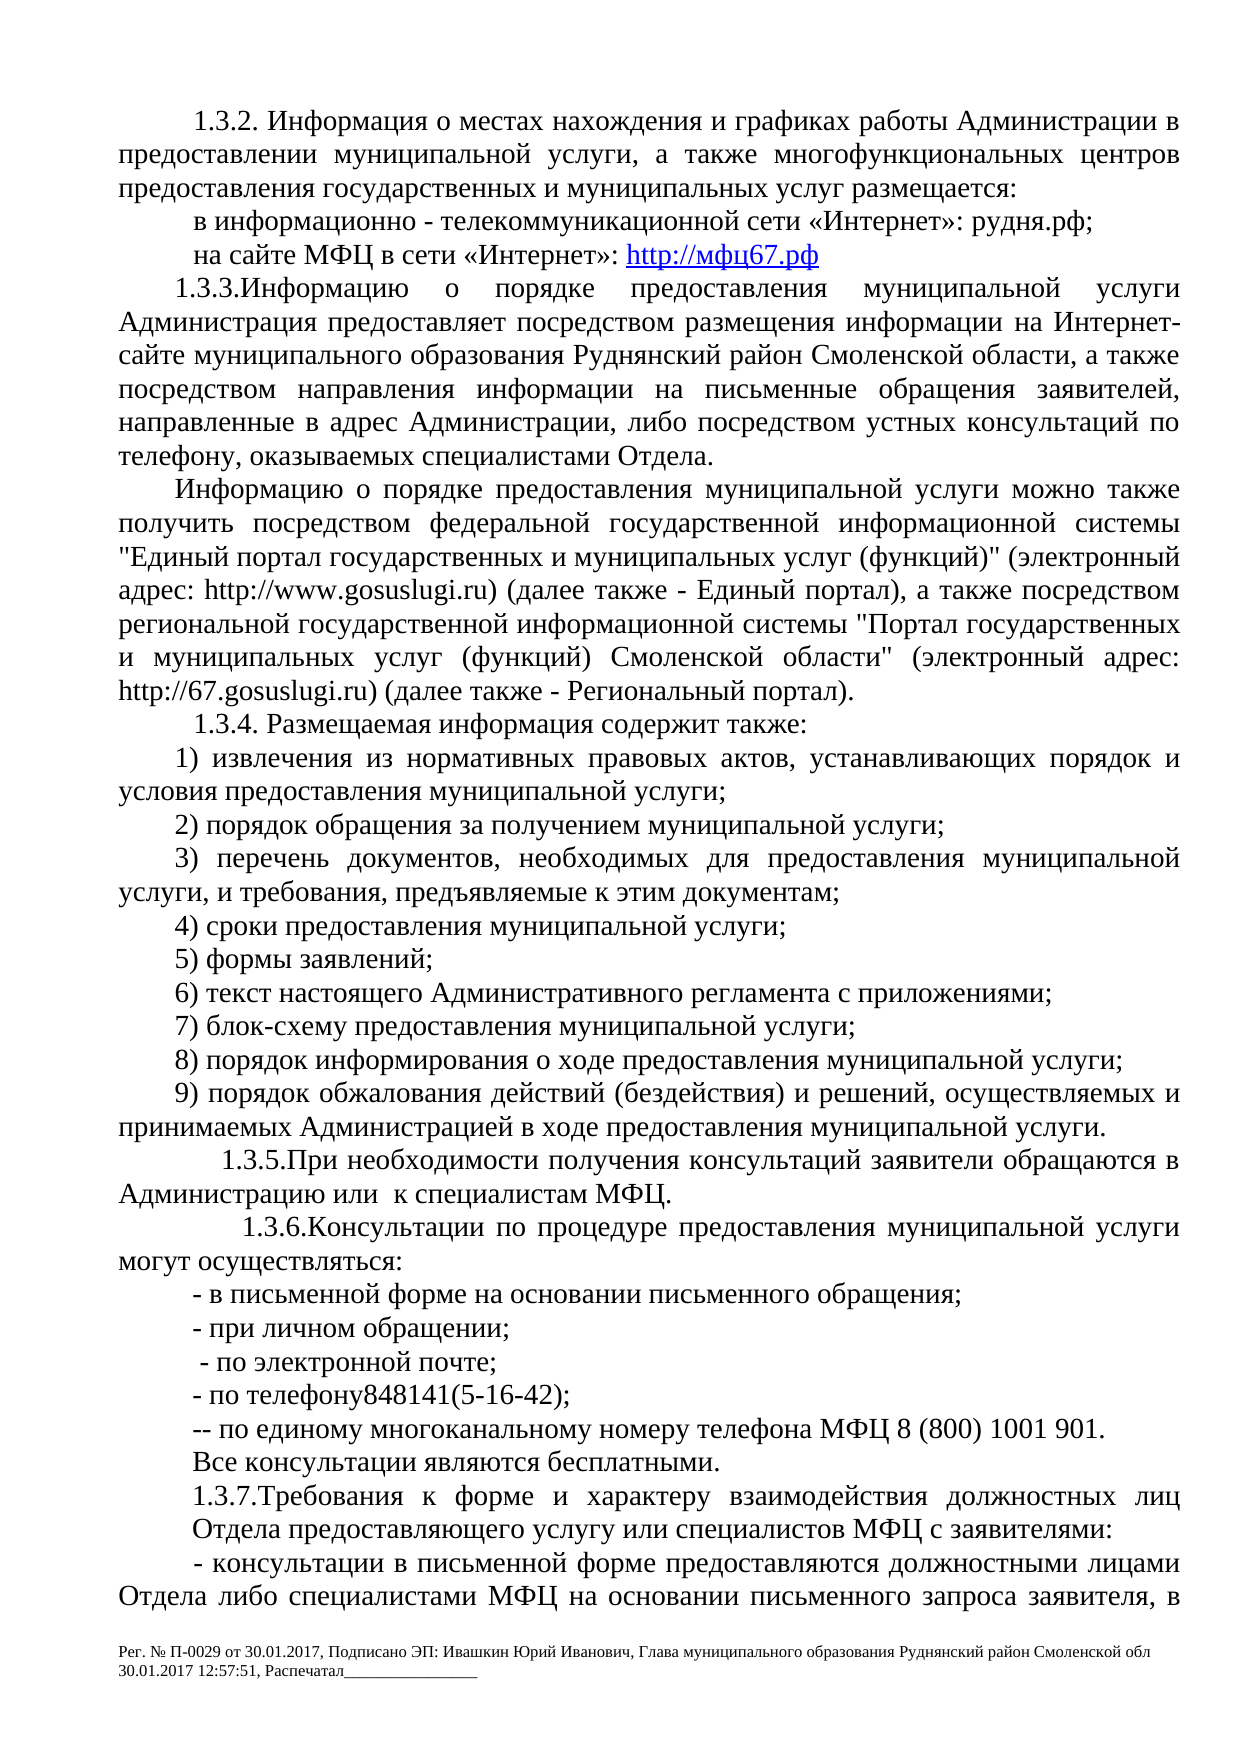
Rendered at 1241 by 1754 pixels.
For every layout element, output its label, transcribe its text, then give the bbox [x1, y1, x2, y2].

text 9) порядок обжалования действий (бездействия) и решений, осуществляемых и принимаемых Администрацией в ходе предоставления муниципальной услуги. [118, 1075, 1181, 1142]
text 1.3.6.Консультации по процедуре предоставления муниципальной услуги могут осуществляться: [118, 1209, 1181, 1277]
text 1.3.4. Размещаемая информация содержит также: [118, 706, 1181, 740]
text на сайте МФЦ в сети «Интернет»: http://мфц67.рф [118, 237, 1181, 270]
text 1.3.7.Требования к форме и характеру взаимодействия должностных лиц Отдела предоставляющего услугу или специалистов МФЦ с заявителями: [192, 1478, 1181, 1545]
text - в письменной форме на основании письменного обращения; [118, 1277, 1181, 1310]
text 2) порядок обращения за получением муниципальной услуги; [118, 807, 1181, 841]
text 7) блок-схему предоставления муниципальной услуги; [118, 1008, 1181, 1042]
text 1.3.3.Информацию о порядке предоставления муниципальной услуги Администрация предоставляет посредством размещения информации на Интернет-сайте муниципального образования Руднянский район Смоленской области, а также посредством направления информации на письменные обращения заявителей, направленные в адрес Администрации, либо посредством устных консультаций по телефону, оказываемых специалистами Отдела. [118, 270, 1181, 472]
text 1.3.2. Информация о местах нахождения и графиках работы Администрации в предоставлении муниципальной услуги, а также многофункциональных центров предоставления государственных и муниципальных услуг размещается: [118, 103, 1181, 203]
text 1.3.5.При необходимости получения консультаций заявители обращаются в Администрацию или к специалистам МФЦ. [118, 1142, 1181, 1209]
text 1) извлечения из нормативных правовых актов, устанавливающих порядок и условия предоставления муниципальной услуги; [118, 740, 1181, 807]
text 6) текст настоящего Административного регламента с приложениями; [118, 975, 1181, 1008]
text - по телефону848141(5-16-42); [118, 1377, 1181, 1411]
text Все консультации являются бесплатными. [118, 1444, 1181, 1478]
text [118, 1545, 1181, 1612]
text -- по единому многоканальному номеру телефона МФЦ 8 (800) 1001 901. [118, 1411, 1181, 1444]
text 5) формы заявлений; [118, 941, 1181, 975]
text 3) перечень документов, необходимых для предоставления муниципальной услуги, и требования, предъявляемые к этим документам; [118, 841, 1181, 908]
text в информационно - телекоммуникационной сети «Интернет»: рудня.рф; [118, 203, 1181, 237]
text Информацию о порядке предоставления муниципальной услуги можно также получить посредством федеральной государственной информационной системы "Единый портал государственных и муниципальных услуг (функций)" (электронный адрес: http://www.gosuslugi.ru) (далее также - Единый портал), а также посредством региональной государственной информационной системы "Портал государственных и муниципальных услуг (функций) Смоленской области" (электронный адрес: http://67.gosuslugi.ru) (далее также - Региональный портал). [118, 472, 1181, 706]
text - при личном обращении; [118, 1310, 1181, 1344]
text - по электронной почте; [118, 1344, 1181, 1377]
text 8) порядок информирования о ходе предоставления муниципальной услуги; [118, 1042, 1181, 1075]
text 4) сроки предоставления муниципальной услуги; [118, 908, 1181, 941]
